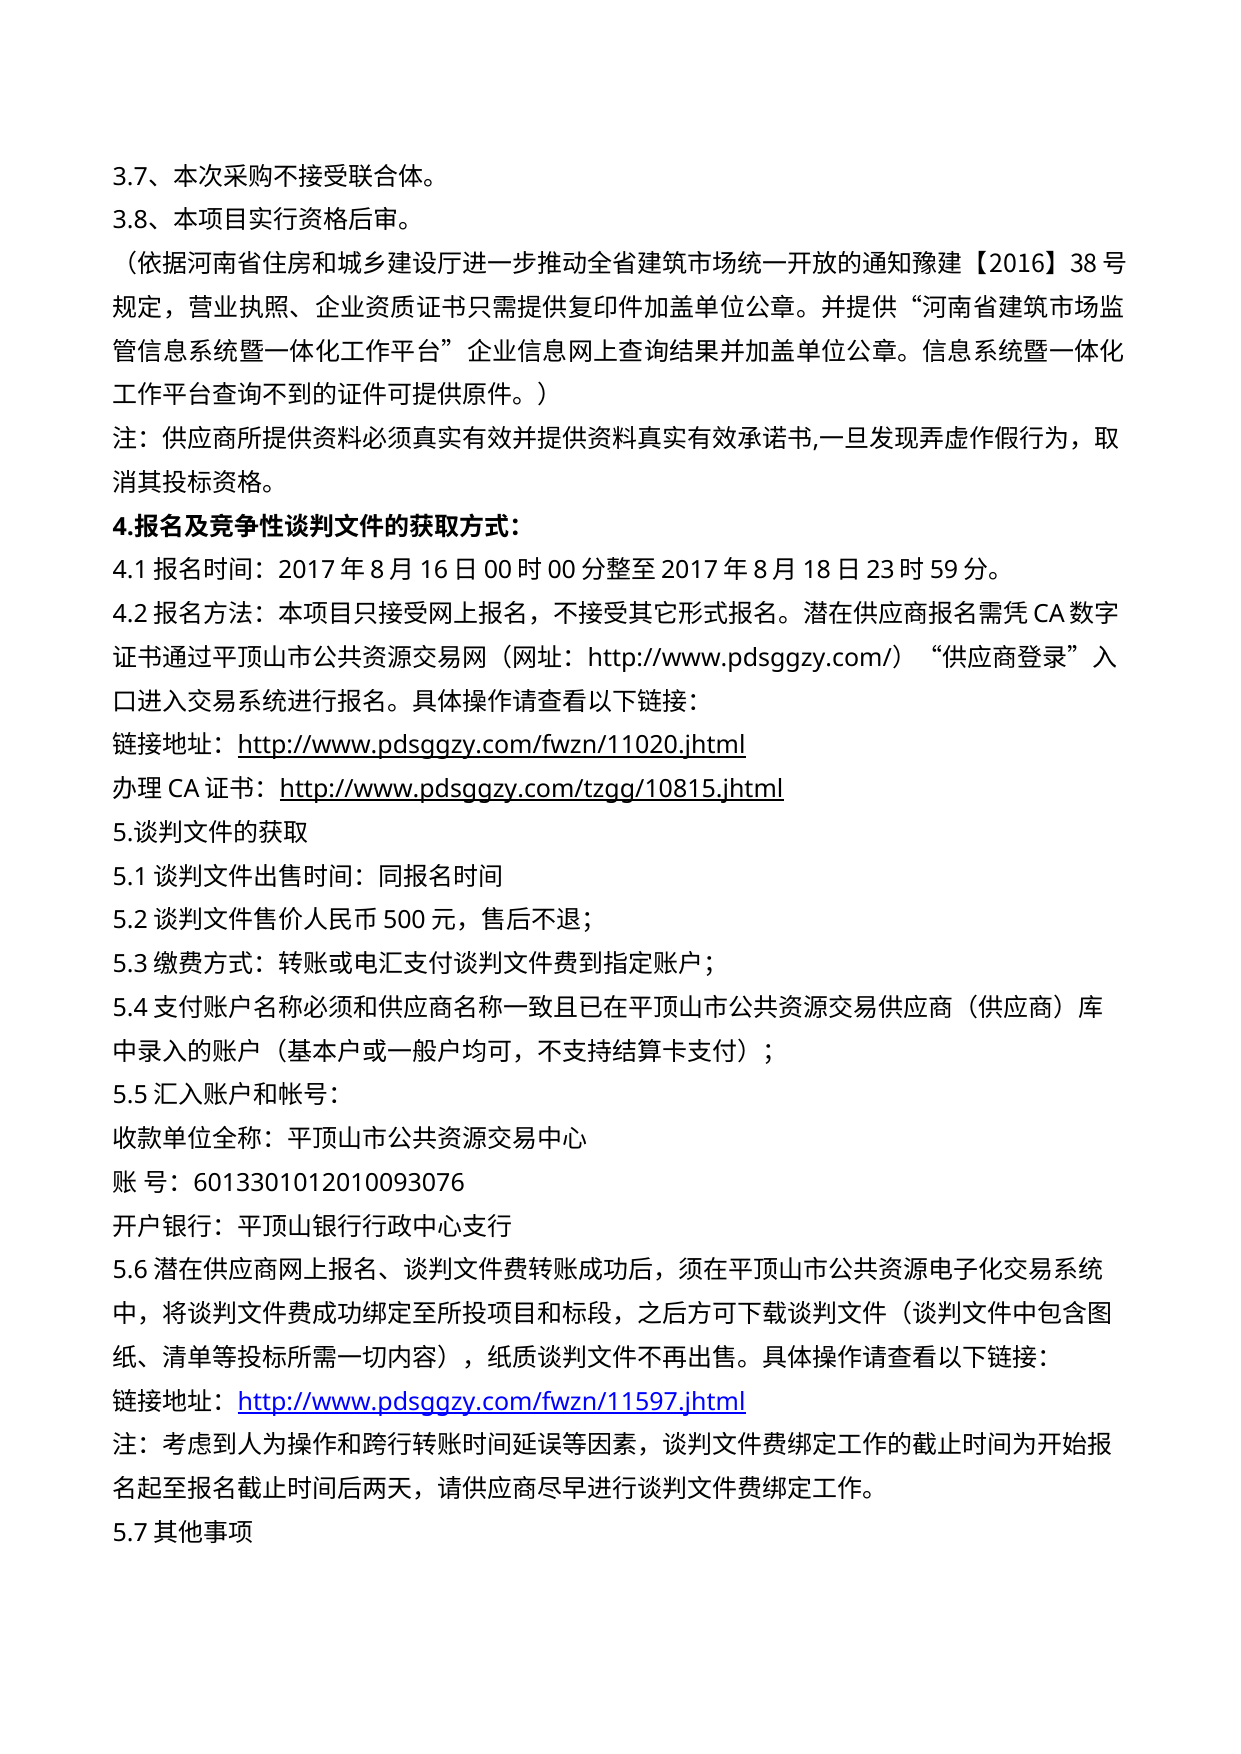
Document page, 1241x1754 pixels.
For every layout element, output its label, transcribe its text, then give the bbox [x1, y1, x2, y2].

text 链接地址：http://www.pdsggzy.com/fwzn/11020.jhtml [112, 719, 1128, 762]
text 注：供应商所提供资料必须真实有效并提供资料真实有效承诺书,一旦发现弄虚作假行为，取消其投标资格。 [112, 412, 1128, 500]
text 链接地址：http://www.pdsggzy.com/fwzn/11597.jhtml [112, 1375, 1128, 1419]
text 收款单位全称：平顶山市公共资源交易中心 [112, 1112, 1128, 1156]
text 账 号：6013301012010093076 [112, 1156, 1128, 1200]
text 5.3缴费方式：转账或电汇支付谈判文件费到指定账户； [112, 937, 1128, 981]
text 3.8、本项目实行资格后审。 [112, 194, 1128, 237]
text 4.2报名方法：本项目只接受网上报名，不接受其它形式报名。潜在供应商报名需凭CA数字证书通过平顶山市公共资源交易网（网址：http://www.pdsggzy.com/）“供应商登录”入口进入交易系统进行报名。具体操作请查看以下链接： [112, 587, 1128, 719]
text 5.6潜在供应商网上报名、谈判文件费转账成功后，须在平顶山市公共资源电子化交易系统中，将谈判文件费成功绑定至所投项目和标段，之后方可下载谈判文件（谈判文件中包含图纸、清单等投标所需一切内容），纸质谈判文件不再出售。具体操作请查看以下链接： [112, 1244, 1128, 1375]
text （依据河南省住房和城乡建设厅进一步推动全省建筑市场统一开放的通知豫建【2016】38号规定，营业执照、企业资质证书只需提供复印件加盖单位公章。并提供“河南省建筑市场监管信息系统暨一体化工作平台”企业信息网上查询结果并加盖单位公章。信息系统暨一体化工作平台查询不到的证件可提供原件。） [112, 237, 1128, 412]
text 5.5汇入账户和帐号： [112, 1069, 1128, 1112]
text 5.2谈判文件售价人民币500元，售后不退； [112, 894, 1128, 937]
text 4.报名及竞争性谈判文件的获取方式： [112, 500, 1128, 544]
text 3.7、本次采购不接受联合体。 [112, 150, 1128, 194]
text 办理CA证书：http://www.pdsggzy.com/tzgg/10815.jhtml [112, 762, 1128, 806]
text 注：考虑到人为操作和跨行转账时间延误等因素，谈判文件费绑定工作的截止时间为开始报名起至报名截止时间后两天，请供应商尽早进行谈判文件费绑定工作。 [112, 1419, 1128, 1506]
text 4.1报名时间：2017年8月16日 00时00分整至2017年8月18日23时59分。 [112, 544, 1128, 587]
text 开户银行：平顶山银行行政中心支行 [112, 1200, 1128, 1244]
text 5.7其他事项 [112, 1506, 1128, 1550]
text 5.4支付账户名称必须和供应商名称一致且已在平顶山市公共资源交易供应商（供应商）库中录入的账户（基本户或一般户均可，不支持结算卡支付）； [112, 981, 1128, 1069]
text 5.谈判文件的获取 [112, 806, 1128, 850]
text 5.1谈判文件出售时间：同报名时间 [112, 850, 1128, 894]
